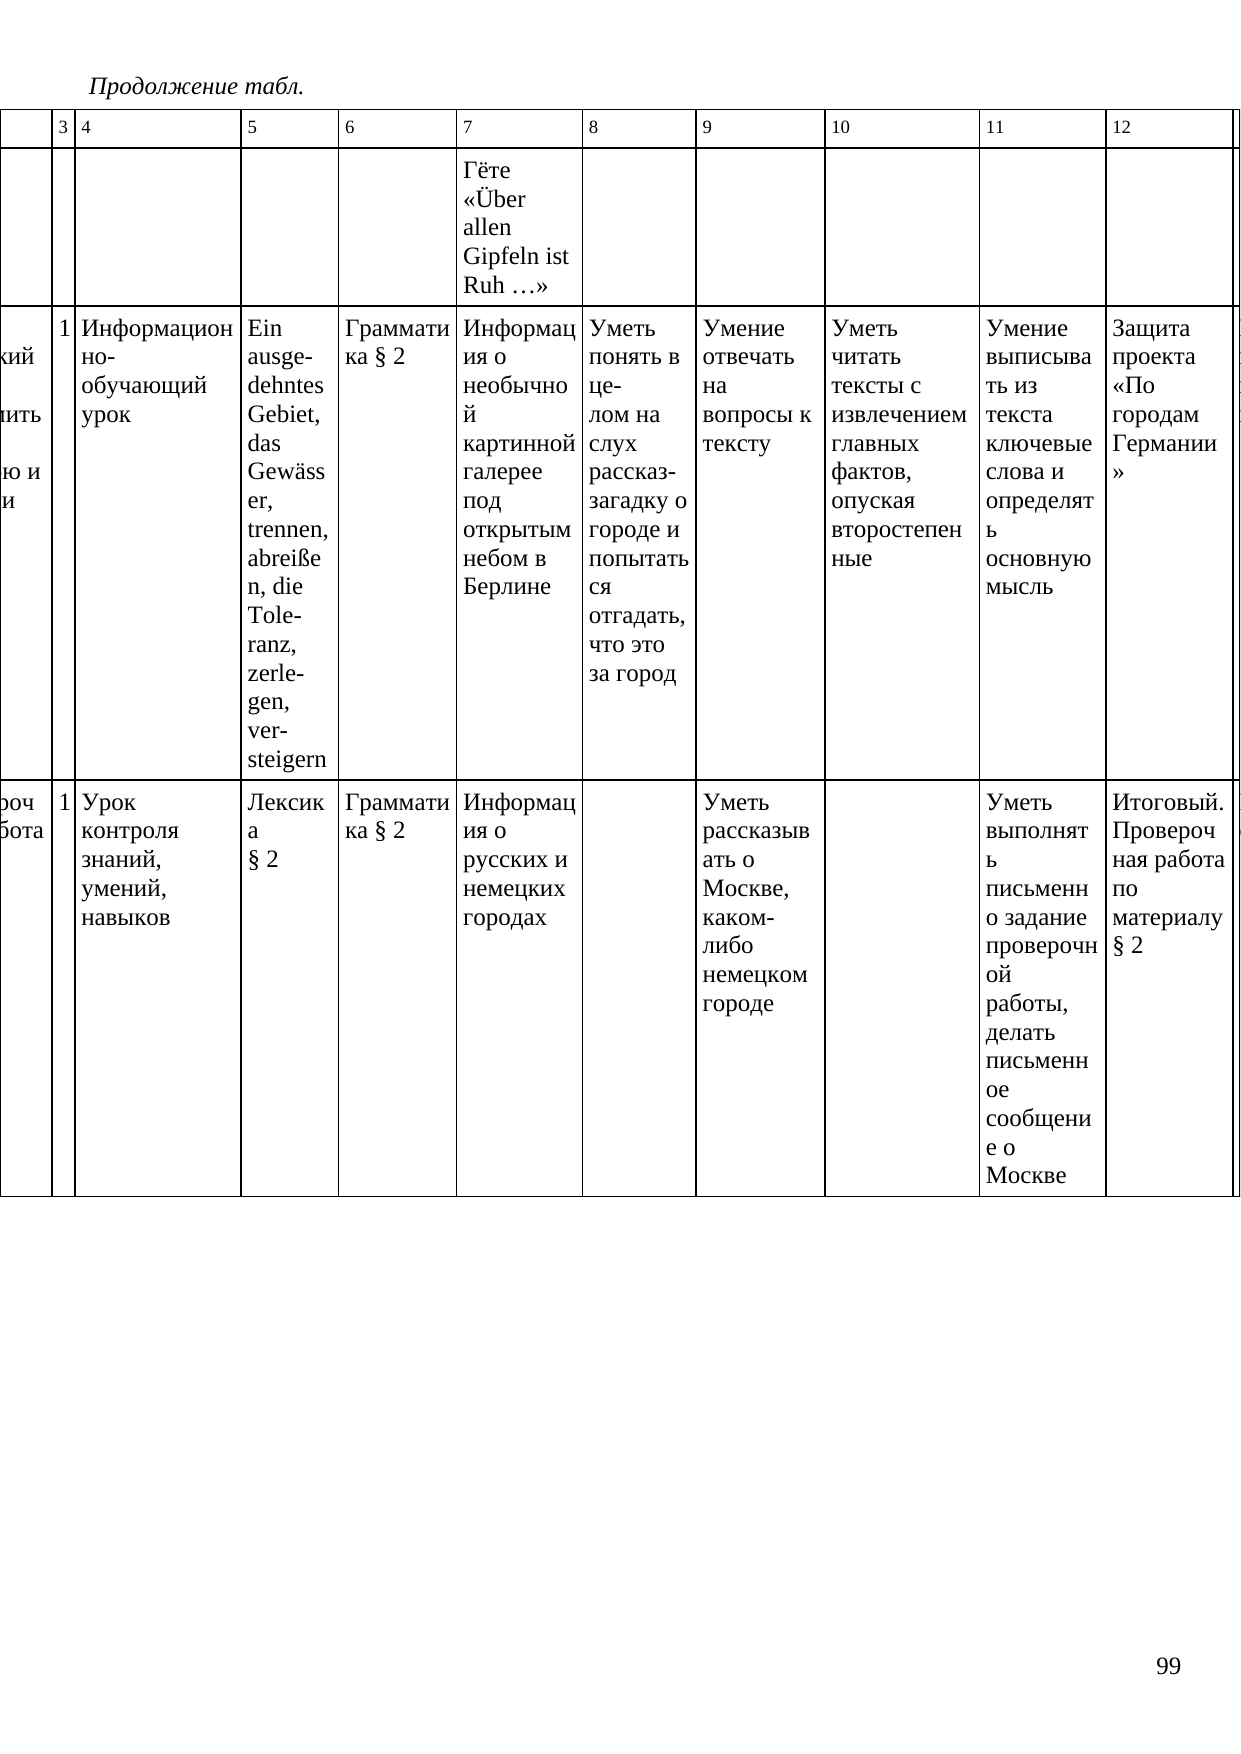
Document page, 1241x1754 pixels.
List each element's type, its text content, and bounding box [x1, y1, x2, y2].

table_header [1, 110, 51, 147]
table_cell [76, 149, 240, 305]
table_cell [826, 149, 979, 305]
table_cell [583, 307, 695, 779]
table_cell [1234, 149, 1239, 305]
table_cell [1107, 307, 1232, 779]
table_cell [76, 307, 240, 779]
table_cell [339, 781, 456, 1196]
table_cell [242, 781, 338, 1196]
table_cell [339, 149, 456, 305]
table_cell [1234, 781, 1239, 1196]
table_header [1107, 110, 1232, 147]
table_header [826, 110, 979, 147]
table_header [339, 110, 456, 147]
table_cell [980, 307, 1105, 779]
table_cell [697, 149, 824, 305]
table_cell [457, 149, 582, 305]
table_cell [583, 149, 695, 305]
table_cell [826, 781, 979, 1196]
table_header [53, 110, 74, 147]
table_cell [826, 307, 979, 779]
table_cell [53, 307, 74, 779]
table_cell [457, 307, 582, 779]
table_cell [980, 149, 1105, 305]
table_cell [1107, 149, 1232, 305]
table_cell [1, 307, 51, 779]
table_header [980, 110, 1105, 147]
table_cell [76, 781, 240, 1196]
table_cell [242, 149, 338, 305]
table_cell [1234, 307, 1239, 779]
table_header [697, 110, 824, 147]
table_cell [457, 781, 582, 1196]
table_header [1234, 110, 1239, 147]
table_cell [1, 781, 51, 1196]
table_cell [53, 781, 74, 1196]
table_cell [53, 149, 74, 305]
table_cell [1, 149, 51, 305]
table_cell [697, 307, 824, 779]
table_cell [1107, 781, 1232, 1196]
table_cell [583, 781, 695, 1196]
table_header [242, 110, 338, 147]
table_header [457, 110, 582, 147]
text Продолжение табл. [89, 71, 1181, 99]
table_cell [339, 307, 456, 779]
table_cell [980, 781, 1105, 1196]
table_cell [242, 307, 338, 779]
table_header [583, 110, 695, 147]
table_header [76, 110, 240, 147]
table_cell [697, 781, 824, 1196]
